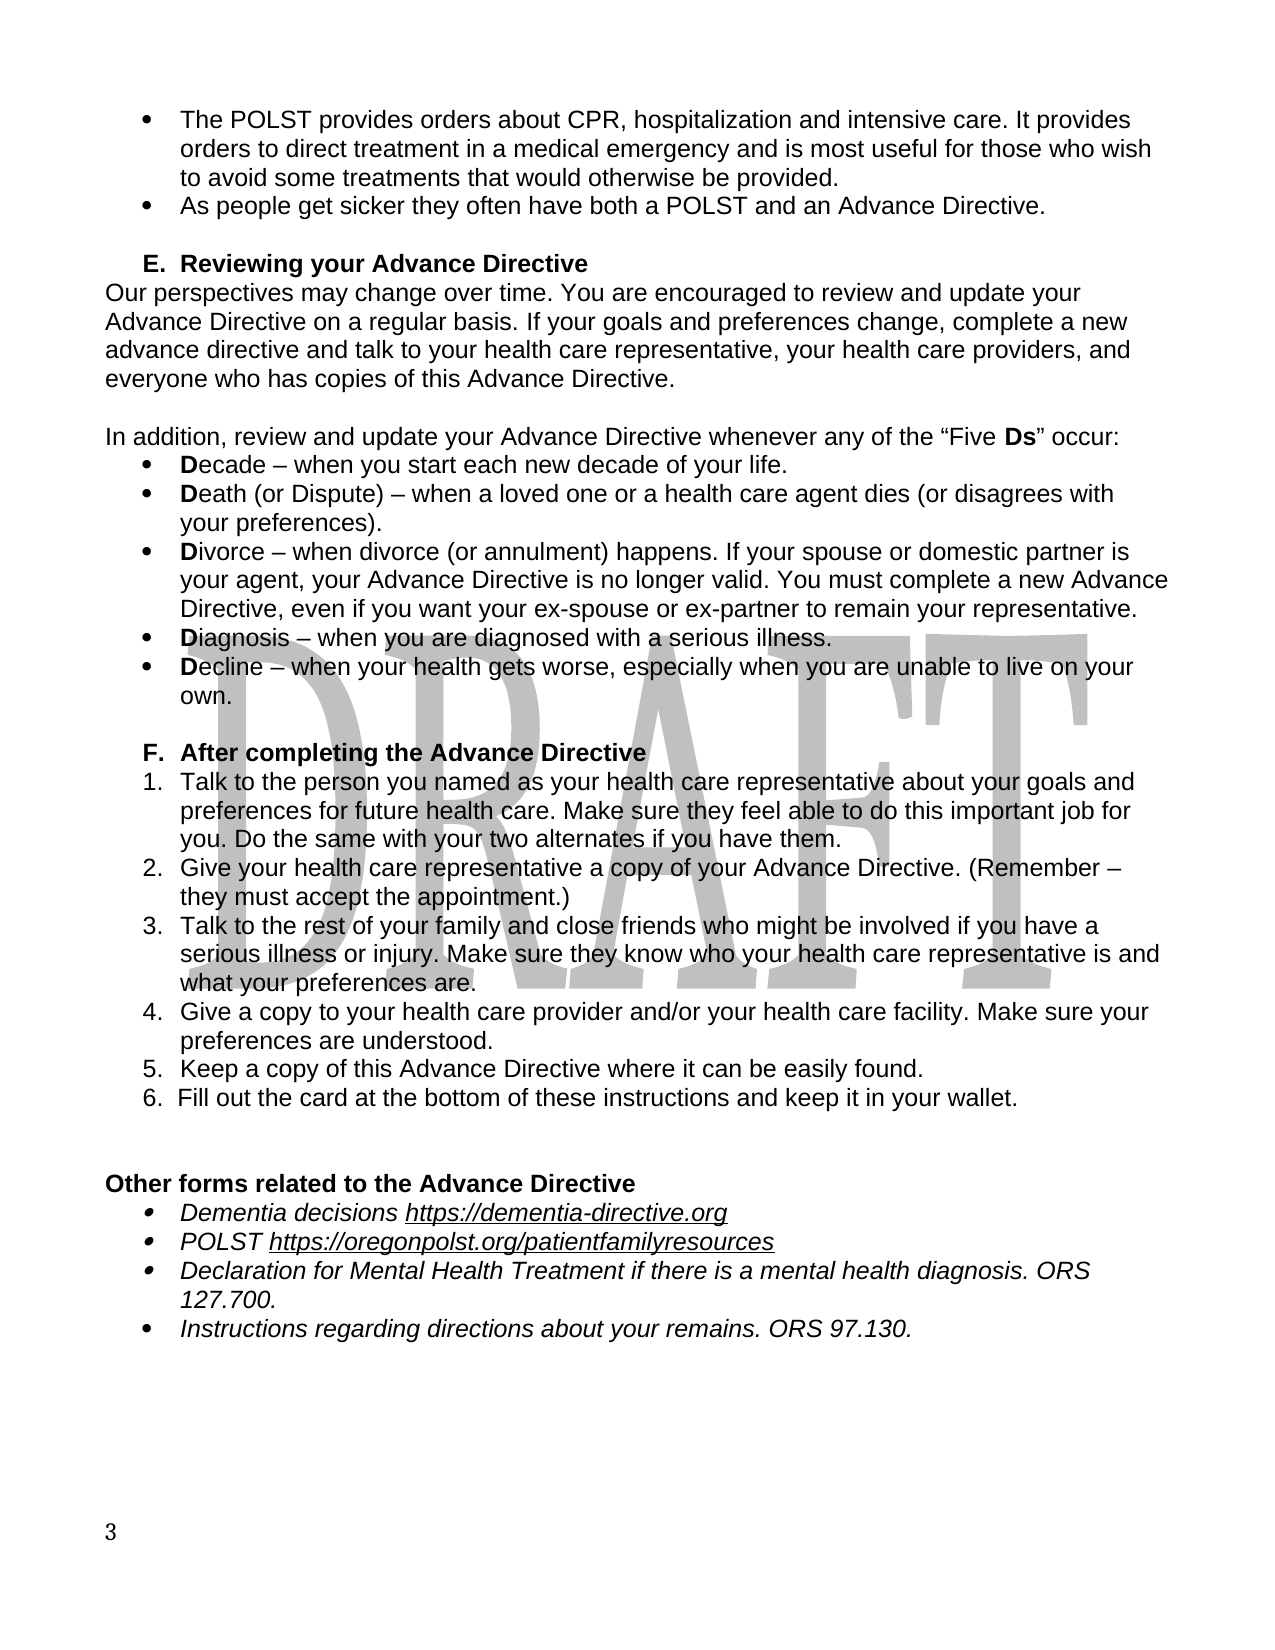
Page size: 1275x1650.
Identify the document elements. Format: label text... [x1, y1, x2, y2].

text 4. Give a copy to your health care provider and/or your health care facility. Make sure your preferences are understood. [142, 997, 1170, 1054]
text In addition, review and update your Advance Directive whenever any of the “Five Ds” occur: [105, 421, 1170, 450]
list After completing the Advance Directive [142, 738, 1170, 767]
list Diagnosis – when you are diagnosed with a serious illness. [142, 623, 1170, 652]
text Our perspectives may change over time. You are encouraged to review and update your Advance Directive on a regular basis. If your goals and preferences change, complete a new advance directive and talk to your health care representative, your health care providers, and everyone who has copies of this Advance Directive. [105, 278, 1170, 393]
list Divorce – when divorce (or annulment) happens. If your spouse or domestic partner is your agent, your Advance Directive is no longer valid. You must complete a new Advance Directive, even if you want your ex-spouse or ex-partner to remain your representative. [142, 537, 1170, 623]
list Decade – when you start each new decade of your life. [142, 450, 1170, 479]
text 3. Talk to the rest of your family and close friends who might be involved if you have a serious illness or injury. Make sure they know who your health care representative is and what your preferences are. [142, 911, 1170, 997]
list Dementia decisions https://dementia-directive.org [142, 1198, 1170, 1227]
list Instructions regarding directions about your remains. ORS 97.130. [142, 1313, 1170, 1342]
list POLST https://oregonpolst.org/patientfamilyresources [142, 1227, 1170, 1256]
text 2. Give your health care representative a copy of your Advance Directive. (Remember – they must accept the appointment.) [142, 853, 1170, 911]
text 6. Fill out the card at the bottom of these instructions and keep it in your wallet. [142, 1083, 1170, 1112]
text 5. Keep a copy of this Advance Directive where it can be easily found. [142, 1054, 1170, 1083]
list Decline – when your health gets worse, especially when you are unable to live on your own. [142, 652, 1170, 709]
list Reviewing your Advance Directive [142, 249, 1170, 278]
list As people get sicker they often have both a POLST and an Advance Directive. [142, 191, 1170, 220]
list Declaration for Mental Health Treatment if there is a mental health diagnosis. ORS 127.700. [142, 1256, 1170, 1313]
text Other forms related to the Advance Directive [105, 1169, 1170, 1198]
list The POLST provides orders about CPR, hospitalization and intensive care. It provides orders to direct treatment in a medical emergency and is most useful for those who wish to avoid some treatments that would otherwise be provided. [142, 105, 1170, 191]
list Death (or Dispute) – when a loved one or a health care agent dies (or disagrees with your preferences). [142, 479, 1170, 537]
text 1. Talk to the person you named as your health care representative about your goals and preferences for future health care. Make sure they feel able to do this important job for you. Do the same with your two alternates if you have them. [142, 767, 1170, 853]
